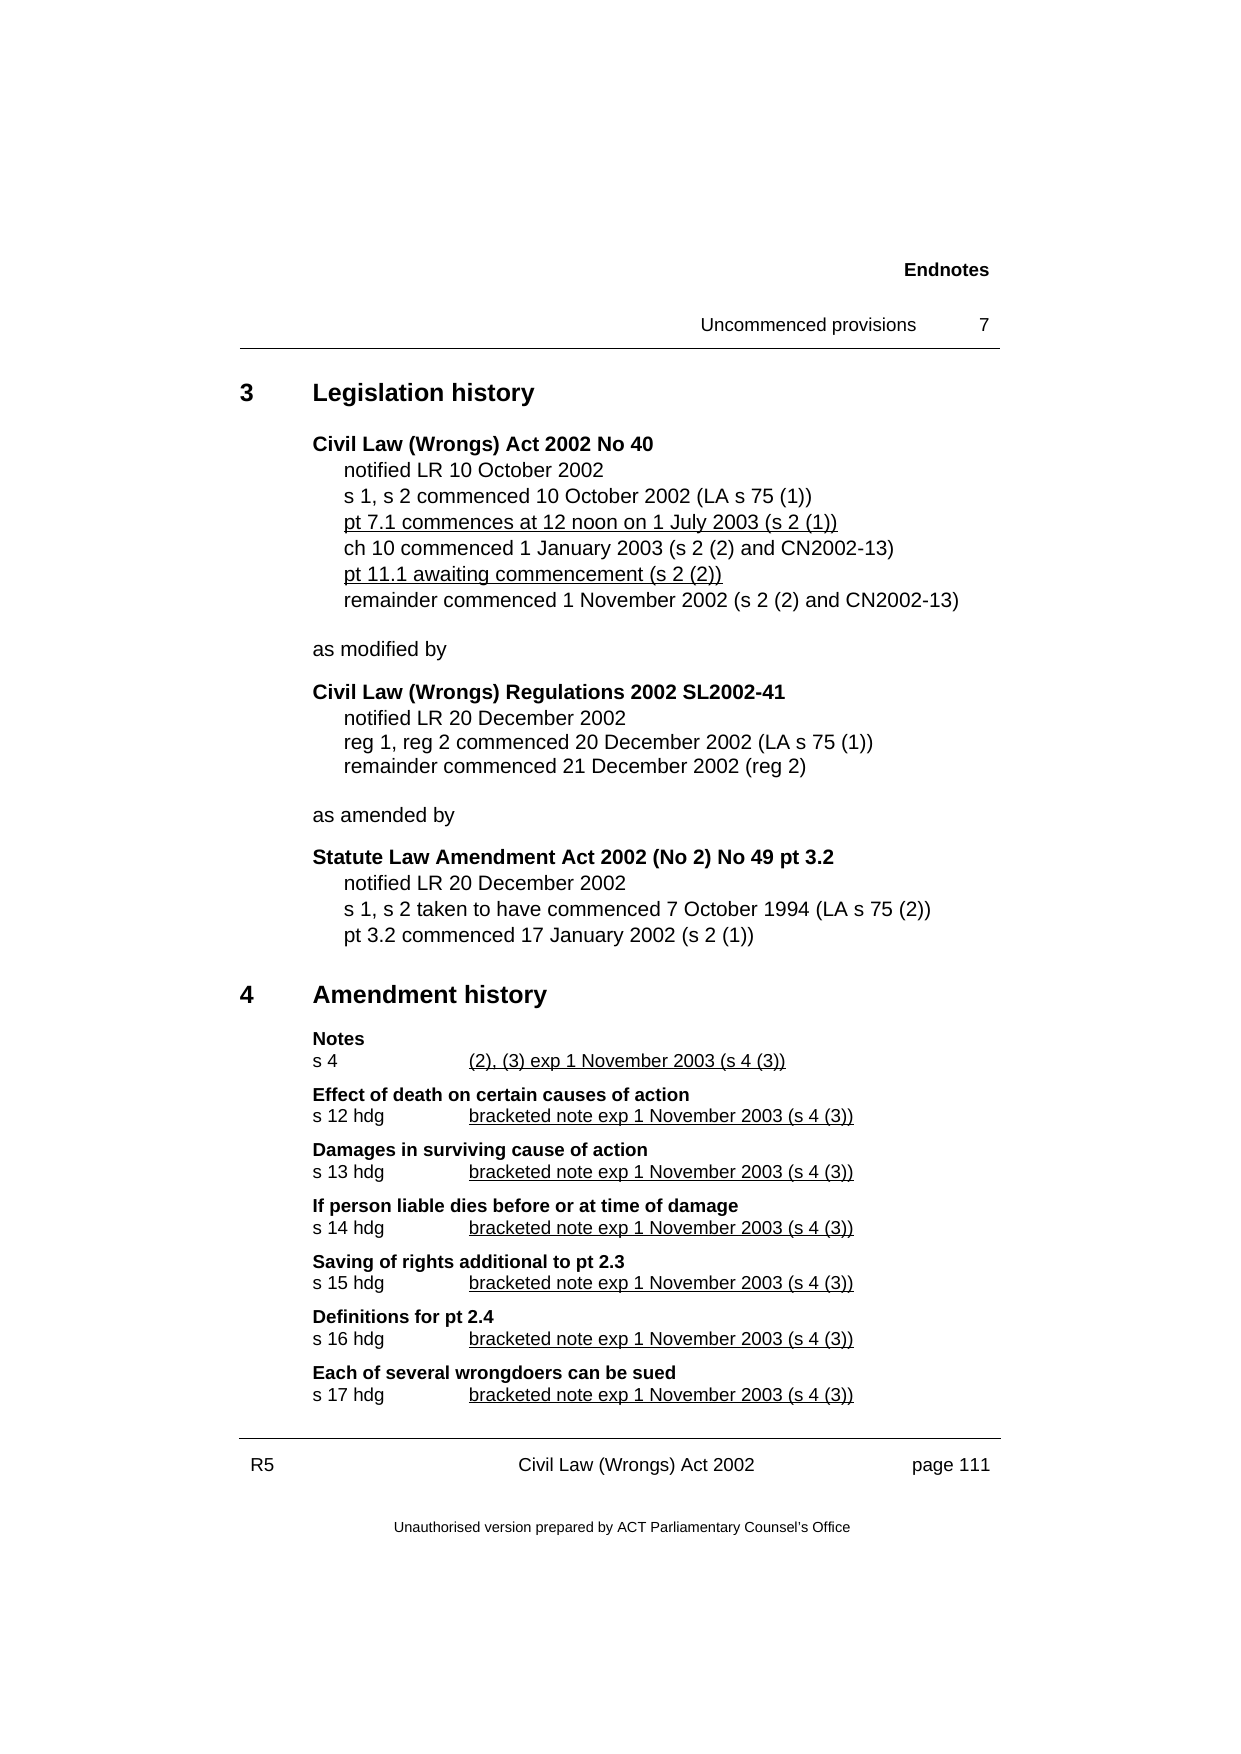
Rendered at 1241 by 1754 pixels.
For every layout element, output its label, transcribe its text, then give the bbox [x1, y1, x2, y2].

text pt 7.1 commences at 12 noon on 1 July 2003 (s 2 (1)) [344, 510, 1007, 534]
text remainder commenced 1 November 2002 (s 2 (2) and CN2002-13) [344, 588, 1007, 612]
text notified LR 20 December 2002 [344, 871, 1007, 895]
text Statute Law Amendment Act 2002 (No 2) No 49 pt 3.2 [312, 845, 1001, 869]
text Effect of death on certain causes of action [312, 1084, 1001, 1105]
text s 15 hdg bracketed note exp 1 November 2003 (s 4 (3)) [312, 1272, 1001, 1294]
text s 12 hdg bracketed note exp 1 November 2003 (s 4 (3)) [312, 1105, 1001, 1127]
text pt 3.2 commenced 17 January 2002 (s 2 (1)) [344, 923, 1007, 947]
text If person liable dies before or at time of damage [312, 1195, 1001, 1216]
text s 4 (2), (3) exp 1 November 2003 (s 4 (3)) [312, 1049, 1001, 1071]
text as amended by [312, 802, 1001, 826]
text 3 Legislation history [239, 378, 1001, 407]
text s 17 hdg bracketed note exp 1 November 2003 (s 4 (3)) [312, 1383, 1001, 1405]
text as modified by [312, 637, 1001, 661]
text Saving of rights additional to pt 2.3 [312, 1251, 1001, 1272]
text 4 Amendment history [239, 981, 1001, 1009]
text Definitions for pt 2.4 [312, 1306, 1001, 1328]
text notified LR 10 October 2002 [344, 458, 1007, 482]
text Each of several wrongdoers can be sued [312, 1362, 1001, 1383]
text Notes [312, 1028, 1001, 1049]
text s 1, s 2 commenced 10 October 2002 (LA s 75 (1)) [344, 484, 1007, 508]
text ch 10 commenced 1 January 2003 (s 2 (2) and CN2002-13) [344, 536, 1007, 560]
text s 16 hdg bracketed note exp 1 November 2003 (s 4 (3)) [312, 1328, 1001, 1349]
text pt 11.1 awaiting commencement (s 2 (2)) [344, 562, 1007, 586]
text s 13 hdg bracketed note exp 1 November 2003 (s 4 (3)) [312, 1161, 1001, 1182]
text Civil Law (Wrongs) Regulations 2002 SL2002-41 [312, 679, 1001, 703]
text notified LR 20 December 2002 reg 1, reg 2 commenced 20 December 2002 (LA s 75 (1)) remainder commenced 21 December 2002 (reg 2) [344, 706, 1007, 777]
text Damages in surviving cause of action [312, 1139, 1001, 1161]
text s 14 hdg bracketed note exp 1 November 2003 (s 4 (3)) [312, 1216, 1001, 1238]
text s 1, s 2 taken to have commenced 7 October 1994 (LA s 75 (2)) [344, 897, 1007, 921]
text Civil Law (Wrongs) Act 2002 No 40 [312, 432, 1001, 456]
